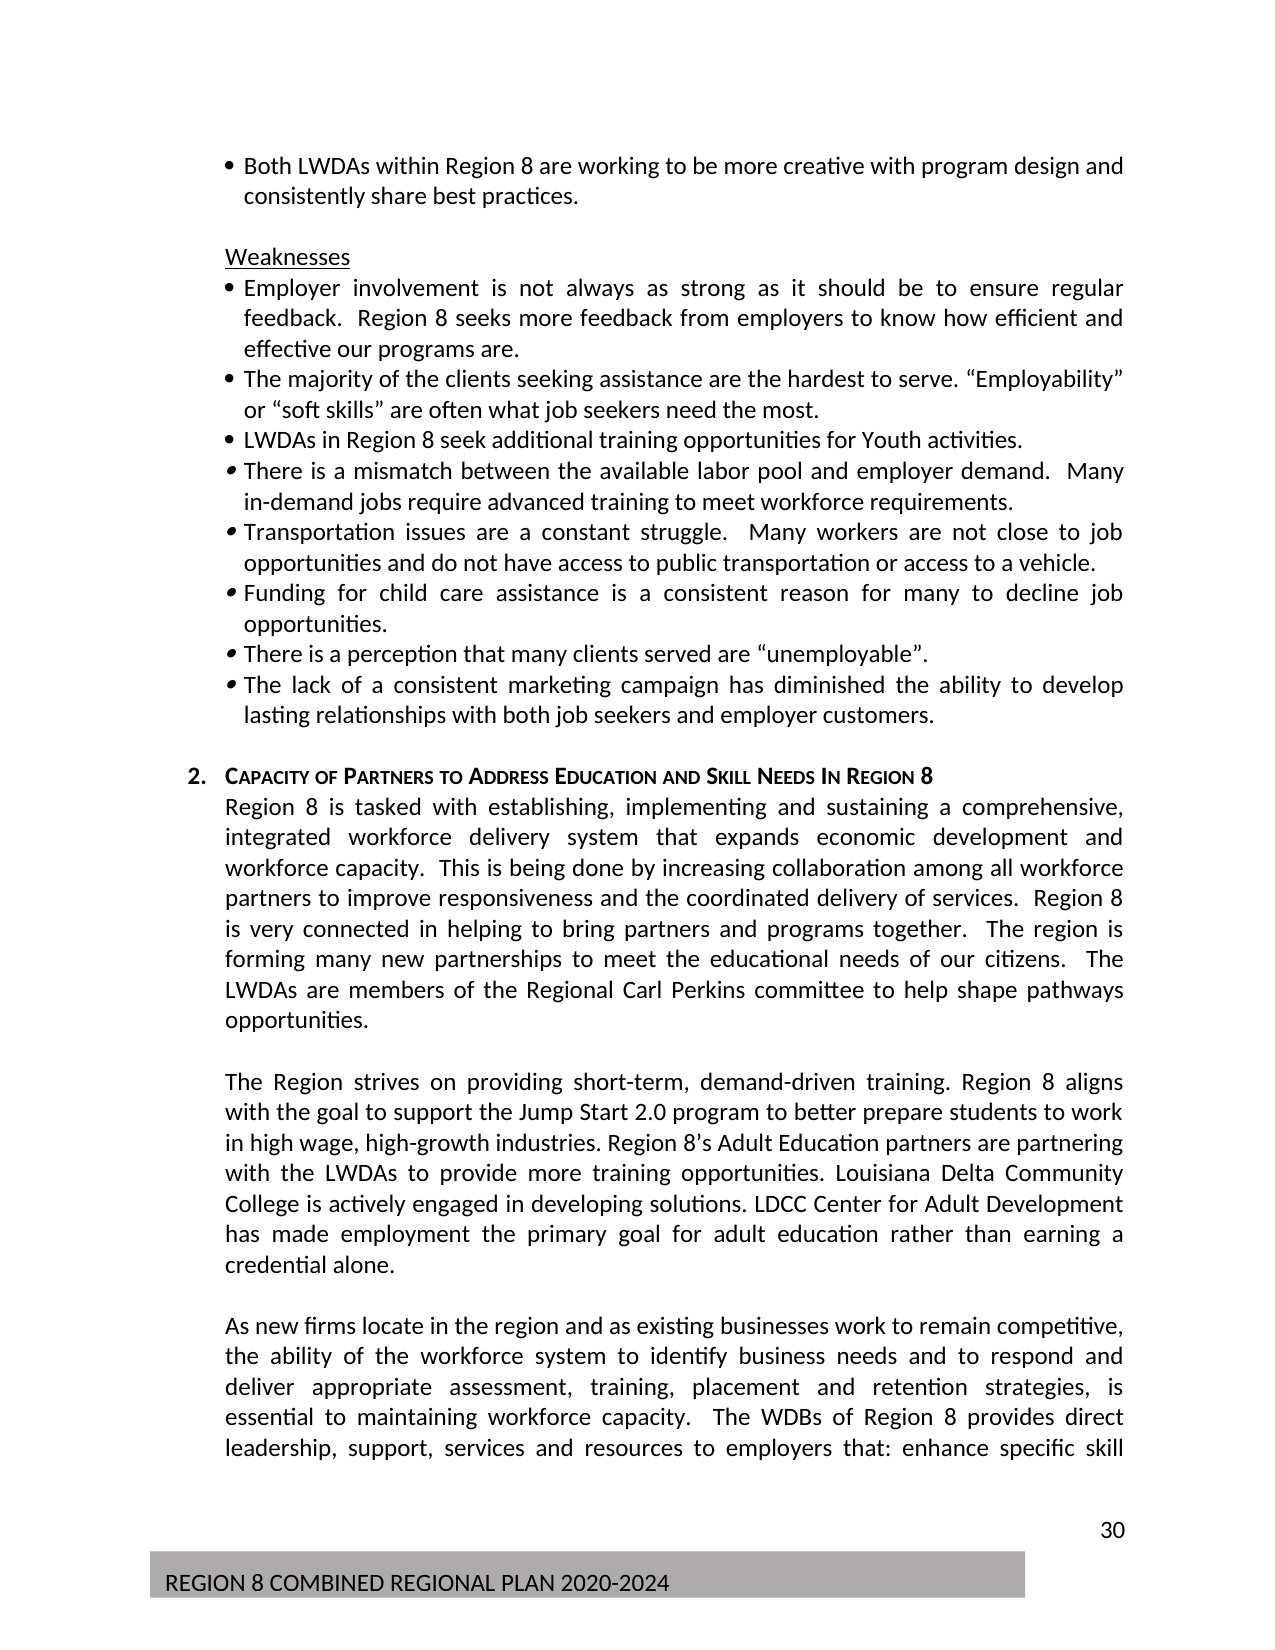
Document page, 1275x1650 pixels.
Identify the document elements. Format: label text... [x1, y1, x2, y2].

list The majority of the clients seeking assistance are the hardest to serve. “Employability” or “soft skills” are often what job seekers need the most. [225, 364, 1125, 425]
list Employer involvement is not always as strong as it should be to ensure regular feedback. Region 8 seeks more feedback from employers to know how efficient and effective our programs are. [225, 272, 1125, 364]
list There is a perception that many clients served are “unemployable”. [225, 638, 1125, 669]
list Weaknesses [225, 242, 1125, 272]
list Region 8 is tasked with establishing, implementing and sustaining a comprehensive, integrated workforce delivery system that expands economic development and workforce capacity. This is being done by increasing collaboration among all workforce partners to improve responsiveness and the coordinated delivery of services. Region 8 is very connected in helping to bring partners and programs together. The region is forming many new partnerships to meet the educational needs of our citizens. The LWDAs are members of the Regional Carl Perkins committee to help shape pathways opportunities. [225, 791, 1125, 1035]
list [225, 1310, 1125, 1462]
list The Region strives on providing short-term, demand-driven training. Region 8 aligns with the goal to support the Jump Start 2.0 program to better prepare students to work in high wage, high-growth industries. Region 8’s Adult Education partners are partnering with the LWDAs to provide more training opportunities. Louisiana Delta Community College is actively engaged in developing solutions. LDCC Center for Adult Development has made employment the primary goal for adult education rather than earning a credential alone. [225, 1066, 1125, 1279]
list Both LWDAs within Region 8 are working to be more creative with program design and consistently share best practices. [225, 150, 1125, 211]
list Capacity of Partners to Address Education and Skill Needs In Region 8 [187, 760, 1125, 791]
list The lack of a consistent marketing campaign has diminished the ability to develop lasting relationships with both job seekers and employer customers. [225, 669, 1125, 730]
list Transportation issues are a constant struggle. Many workers are not close to job opportunities and do not have access to public transportation or access to a vehicle. [225, 516, 1125, 577]
list Funding for child care assistance is a consistent reason for many to decline job opportunities. [225, 577, 1125, 638]
list There is a mismatch between the available labor pool and employer demand. Many in-demand jobs require advanced training to meet workforce requirements. [225, 455, 1125, 516]
list LWDAs in Region 8 seek additional training opportunities for Youth activities. [225, 425, 1125, 455]
